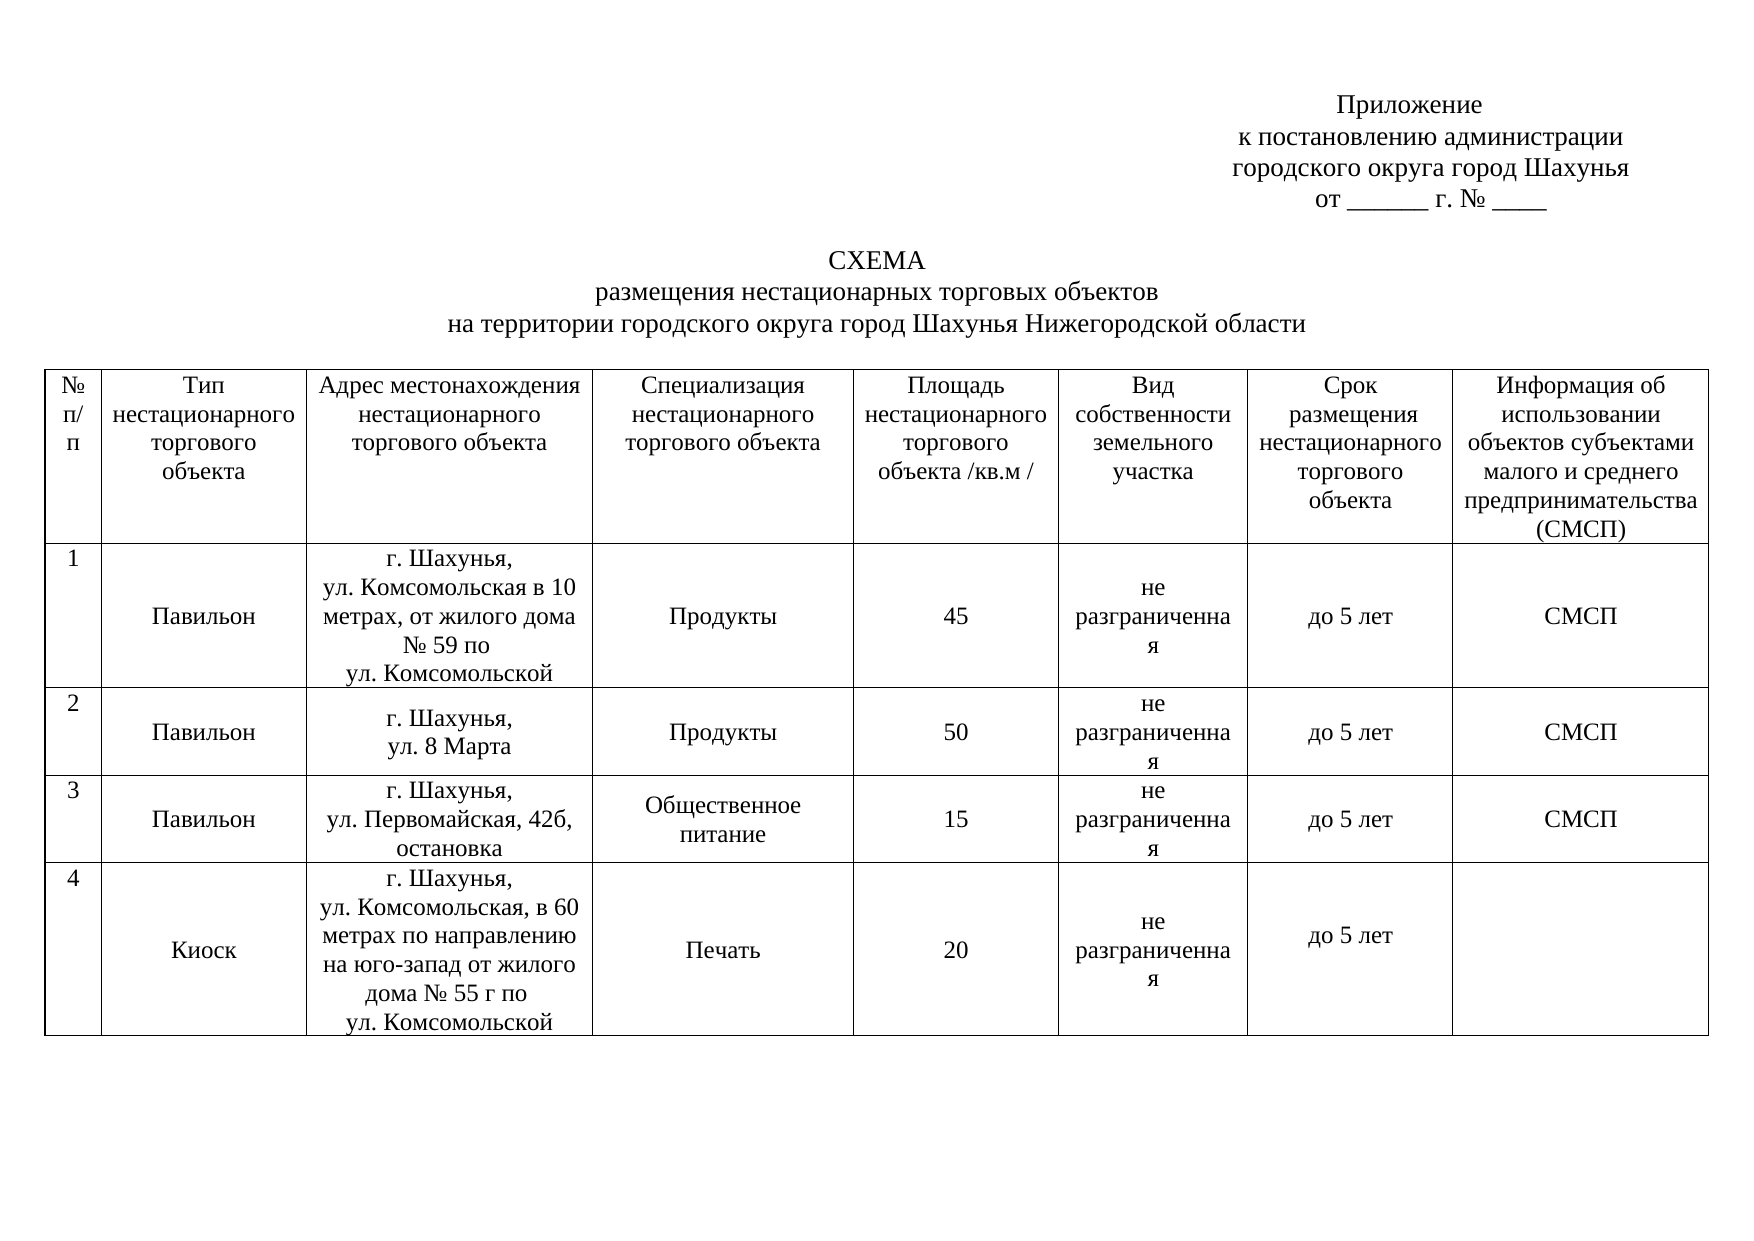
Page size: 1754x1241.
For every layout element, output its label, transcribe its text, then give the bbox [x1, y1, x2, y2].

text на территории городского округа город Шахунья Нижегородской области [59, 307, 1695, 338]
table_header Специализация нестационарного торгового объекта [593, 370, 853, 542]
table_cell до 5 лет [1248, 776, 1452, 862]
table_cell 3 [46, 776, 101, 862]
text СХЕМА [59, 244, 1695, 276]
table_cell 50 [854, 688, 1058, 774]
table_cell 2 [46, 688, 101, 774]
table_cell г. Шахунья, ул. 8 Марта [307, 688, 592, 774]
table_cell Продукты [593, 544, 853, 687]
table_cell Павильон [102, 688, 306, 774]
text городского округа город Шахунья [1167, 151, 1695, 182]
table_header Вид собственности земельного участка [1059, 370, 1247, 542]
table_cell Павильон [102, 776, 306, 862]
text Приложение [59, 89, 1695, 120]
text от ______ г. № ____ [1167, 182, 1695, 213]
table_cell 4 [46, 863, 101, 1035]
table_cell г. Шахунья, ул. Комсомольская, в по направлению на юго-запад от жилого дома № по ул. Комсомольской [307, 863, 592, 1035]
table_cell 15 [854, 776, 1058, 862]
text размещения нестационарных торговых объектов [59, 276, 1695, 307]
table_header Информация об использовании объектов субъектами малого и среднего предпринимательства (СМСП) [1453, 370, 1708, 542]
table_header № п/п [46, 370, 101, 542]
table_cell не разграниченная [1059, 863, 1247, 1035]
table_cell 45 [854, 544, 1058, 687]
table_cell 20 [854, 863, 1058, 1035]
table_cell до 5 лет [1248, 688, 1452, 774]
text к постановлению администрации [1167, 120, 1695, 151]
table_cell не разграниченная [1059, 544, 1247, 687]
table_cell г. Шахунья, ул. Первомайская, 42б, остановка [307, 776, 592, 862]
table_header Площадь нестационарного торгового объекта /кв.м / [854, 370, 1058, 542]
table_cell СМСП [1453, 688, 1708, 774]
table_cell [1453, 863, 1708, 1035]
table_cell Общественное питание [593, 776, 853, 862]
table_cell 1 [46, 544, 101, 687]
table_cell Печать [593, 863, 853, 1035]
table_cell СМСП [1453, 776, 1708, 862]
table_header Адрес местонахождения нестационарного торгового объекта [307, 370, 592, 542]
table_header Срок размещения нестационарного торгового объекта [1248, 370, 1452, 542]
table_cell Продукты [593, 688, 853, 774]
table_cell до 5 лет [1248, 863, 1452, 1035]
table_cell г. Шахунья, ул. Комсомольская в , от жилого дома № 59 по ул. Комсомольской [307, 544, 592, 687]
table_cell не разграниченная [1059, 688, 1247, 774]
table_cell не разграниченная [1059, 776, 1247, 862]
table_cell Павильон [102, 544, 306, 687]
table_cell Киоск [102, 863, 306, 1035]
table_header Тип нестационарного торгового объекта [102, 370, 306, 542]
table_cell до 5 лет [1248, 544, 1452, 687]
table_cell СМСП [1453, 544, 1708, 687]
